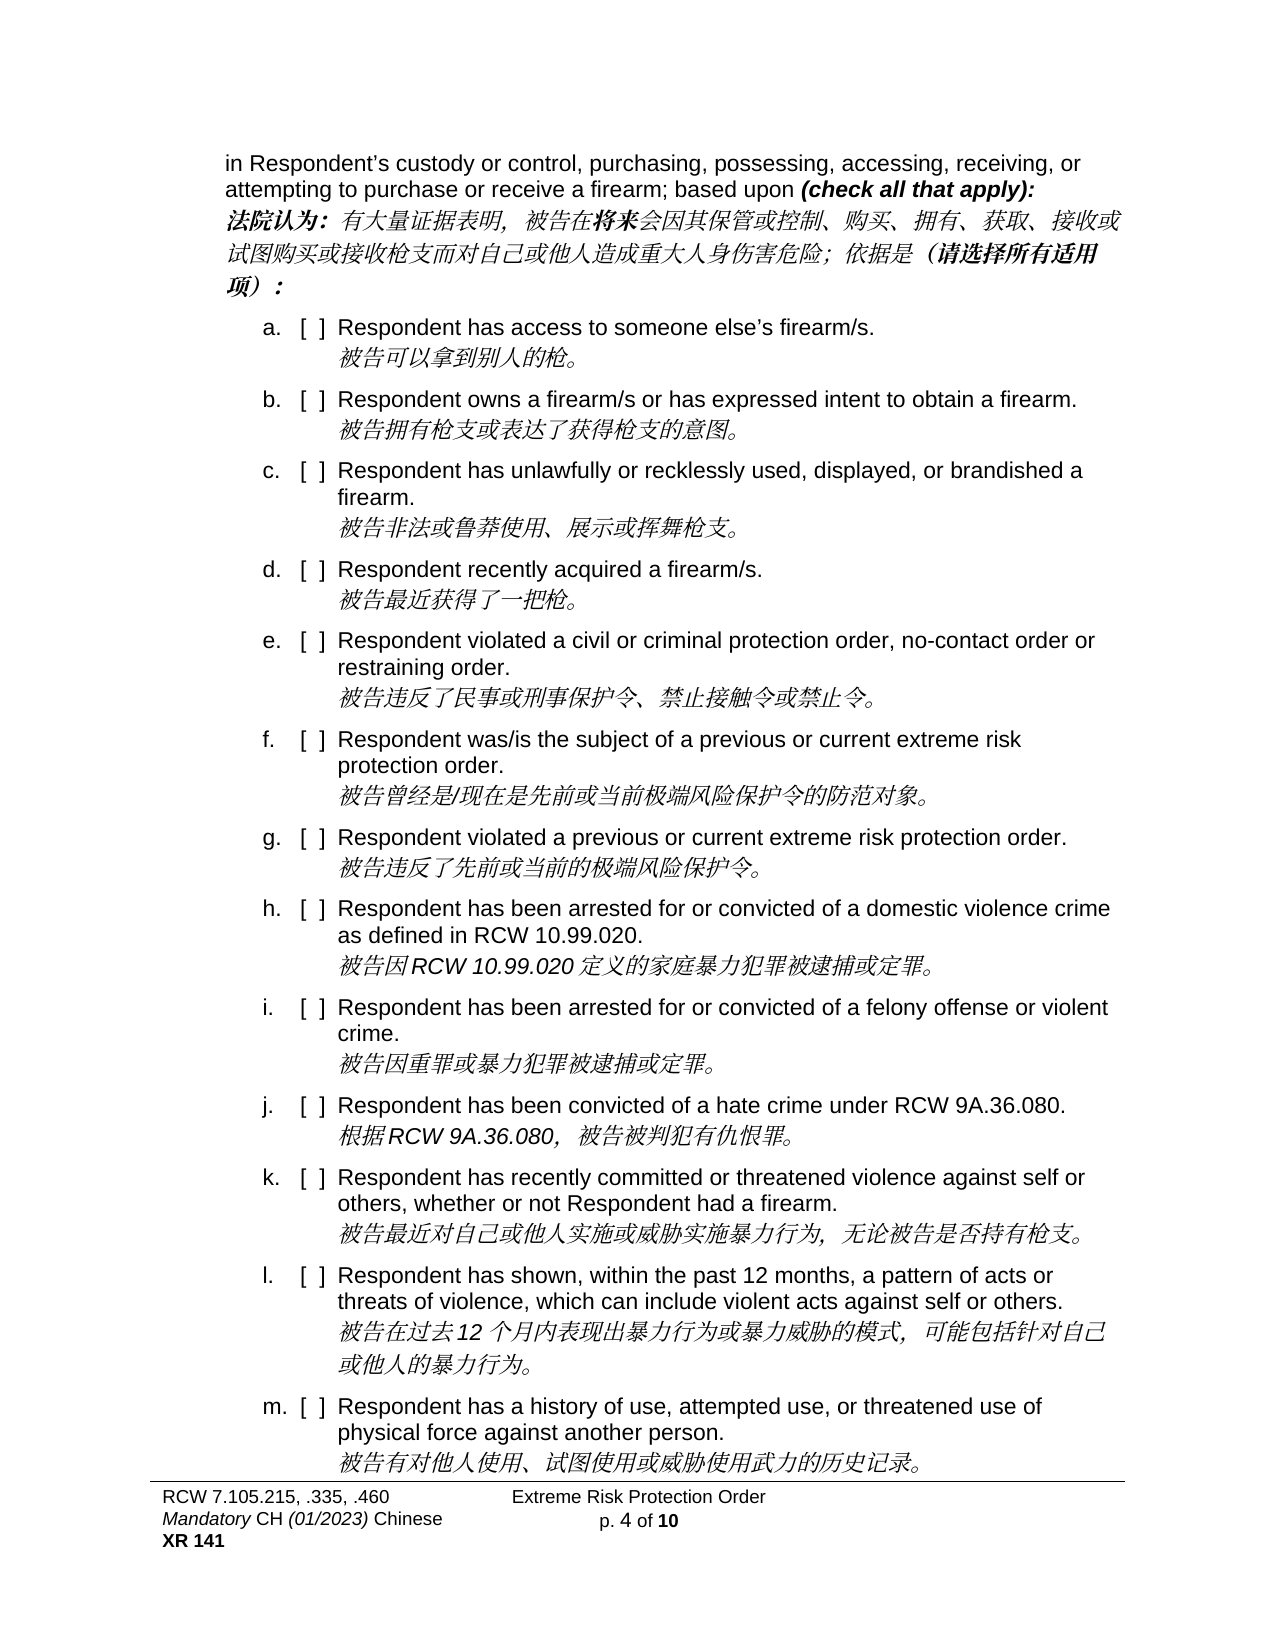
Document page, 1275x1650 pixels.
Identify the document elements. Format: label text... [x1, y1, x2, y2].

text m. [ ] Respondent has a history of use, attempted use, or threatened use of physical force against another person. [262, 1393, 1125, 1445]
text k. [ ] Respondent has recently committed or threatened violence against self or others, whether or not Respondent had a firearm. [262, 1163, 1125, 1216]
text 被告非法或鲁莽使用、展示或挥舞枪支。 [262, 510, 1125, 543]
text d. [ ] Respondent recently acquired a firearm/s. [262, 556, 1125, 582]
text f. [ ] Respondent was/is the subject of a previous or current extreme risk protection order. [262, 726, 1125, 778]
text 被告最近对自己或他人实施或威胁实施暴力行为，无论被告是否持有枪支。 [262, 1216, 1125, 1249]
text 根据RCW 9A.36.080，被告被判犯有仇恨罪。 [262, 1118, 1125, 1151]
text 被告违反了民事或刑事保护令、禁止接触令或禁止令。 [262, 680, 1125, 713]
text 被告违反了先前或当前的极端风险保护令。 [262, 850, 1125, 883]
text e. [ ] Respondent violated a civil or criminal protection order, no-contact order or restraining order. [262, 627, 1125, 680]
text j. [ ] Respondent has been convicted of a hate crime under RCW 9A.36.080. [262, 1092, 1125, 1118]
text h. [ ] Respondent has been arrested for or convicted of a domestic violence crime as defined in RCW 10.99.020. [262, 895, 1125, 948]
text i. [ ] Respondent has been arrested for or convicted of a felony offense or violent crime. [262, 993, 1125, 1046]
text l. [ ] Respondent has shown, within the past 12 months, a pattern of acts or threats of violence, which can include violent acts against self or others. [262, 1262, 1125, 1314]
text 被告因重罪或暴力犯罪被逮捕或定罪。 [262, 1046, 1125, 1079]
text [150, 150, 1125, 203]
text 被告曾经是/现在是先前或当前极端风险保护令的防范对象。 [262, 778, 1125, 811]
text 被告因RCW 10.99.020定义的家庭暴力犯罪被逮捕或定罪。 [262, 948, 1125, 981]
text 被告拥有枪支或表达了获得枪支的意图。 [262, 412, 1125, 445]
text 被告可以拿到别人的枪。 [262, 340, 1125, 373]
text 被告有对他人使用、试图使用或威胁使用武力的历史记录。 [262, 1445, 1125, 1478]
text 法院认为：有大量证据表明，被告在将来会因其保管或控制、购买、拥有、获取、接收或试图购买或接收枪支而对自己或他人造成重大人身伤害危险；依据是（请选择所有适用项）： [150, 203, 1125, 301]
text 被告在过去12个月内表现出暴力行为或暴力威胁的模式，可能包括针对自己或他人的暴力行为。 [262, 1314, 1125, 1380]
text c. [ ] Respondent has unlawfully or recklessly used, displayed, or brandished a firearm. [262, 457, 1125, 510]
text g. [ ] Respondent violated a previous or current extreme risk protection order. [262, 824, 1125, 850]
text 被告最近获得了一把枪。 [262, 582, 1125, 615]
text b. [ ] Respondent owns a firearm/s or has expressed intent to obtain a firearm. [262, 386, 1125, 412]
text a. [ ] Respondent has access to someone else’s firearm/s. [262, 314, 1125, 340]
